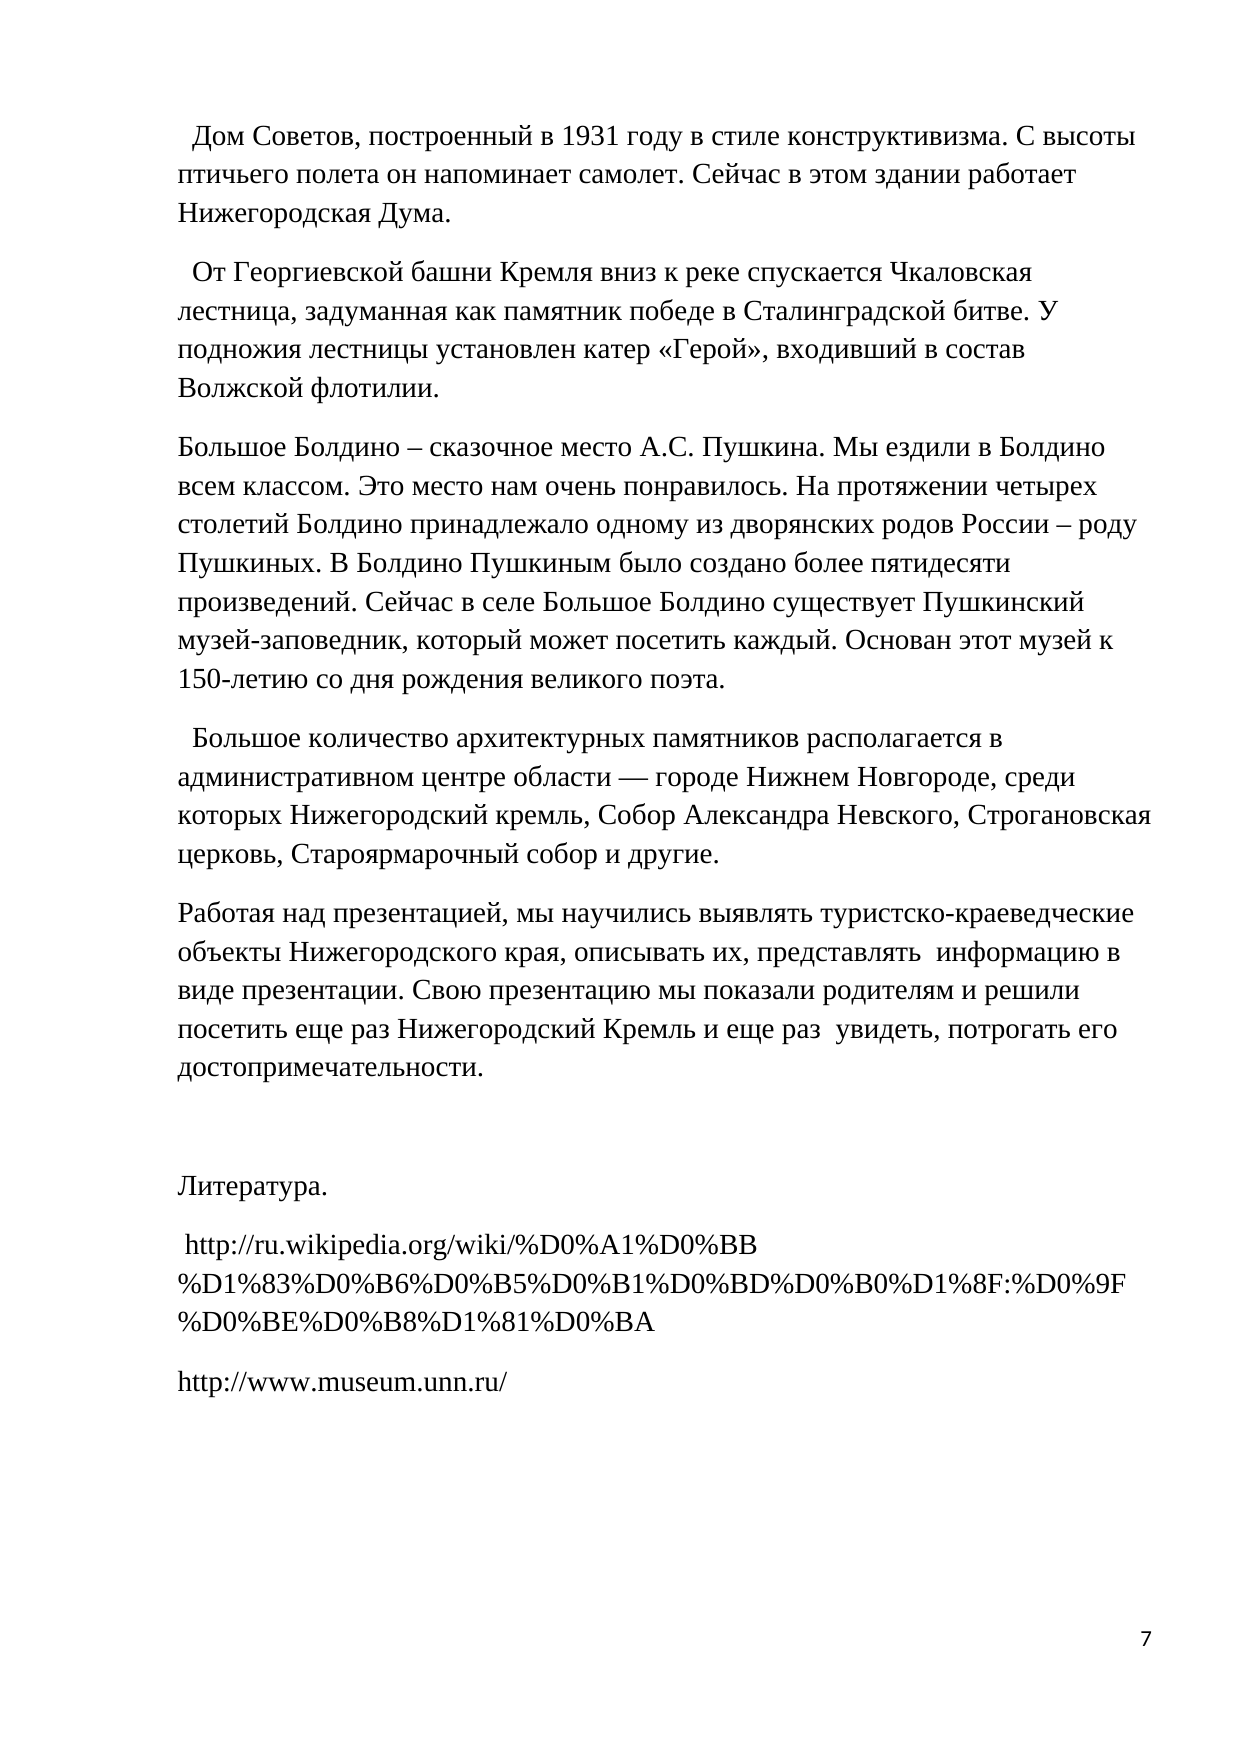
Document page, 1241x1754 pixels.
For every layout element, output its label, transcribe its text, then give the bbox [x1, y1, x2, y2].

text http://ru.wikipedia.org/wiki/%D0%A1%D0%BB%D1%83%D0%B6%D0%B5%D0%B1%D0%BD%D0%B0%D1%8F:%D0%9F%D0%BE%D0%B8%D1%81%D0%BA [177, 1227, 1152, 1338]
text Большое Болдино – сказочное место А.С. Пушкина. Мы ездили в Болдино всем классом. Это место нам очень понравилось. На протяжении четырех столетий Болдино принадлежало одному из дворянских родов России – роду Пушкиных. В Болдино Пушкиным было создано более пятидесяти произведений. Сейчас в селе Большое Болдино существует Пушкинский музей-заповедник, который может посетить каждый. Основан этот музей к 150-летию со дня рождения великого поэта. [177, 429, 1152, 694]
text Большое количество архитектурных памятников располагается в административном центре области — городе Нижнем Новгороде, среди которых Нижегородский кремль, Собор Александра Невского, Строгановская церковь, Староярмарочный собор и другие. [177, 720, 1152, 869]
text Дом Советов, построенный в 1931 году в стиле конструктивизма. С высоты птичьего полета он напоминает самолет. Сейчас в этом здании работает Нижегородская Дума. [177, 118, 1152, 229]
text От Георгиевской башни Кремля вниз к реке спускается Чкаловская лестница, задуманная как памятник победе в Сталинградской битве. У подножия лестницы установлен катер «Герой», входивший в состав Волжской флотилии. [177, 254, 1152, 404]
text Работая над презентацией, мы научились выявлять туристско-краеведческие объекты Нижегородского края, описывать их, представлять информацию в виде презентации. Свою презентацию мы показали родителям и решили посетить еще раз Нижегородский Кремль и еще раз увидеть, потрогать его достопримечательности. [177, 895, 1152, 1083]
text http://www.museum.unn.ru/ [177, 1364, 1152, 1397]
text Литература. [177, 1168, 1152, 1202]
